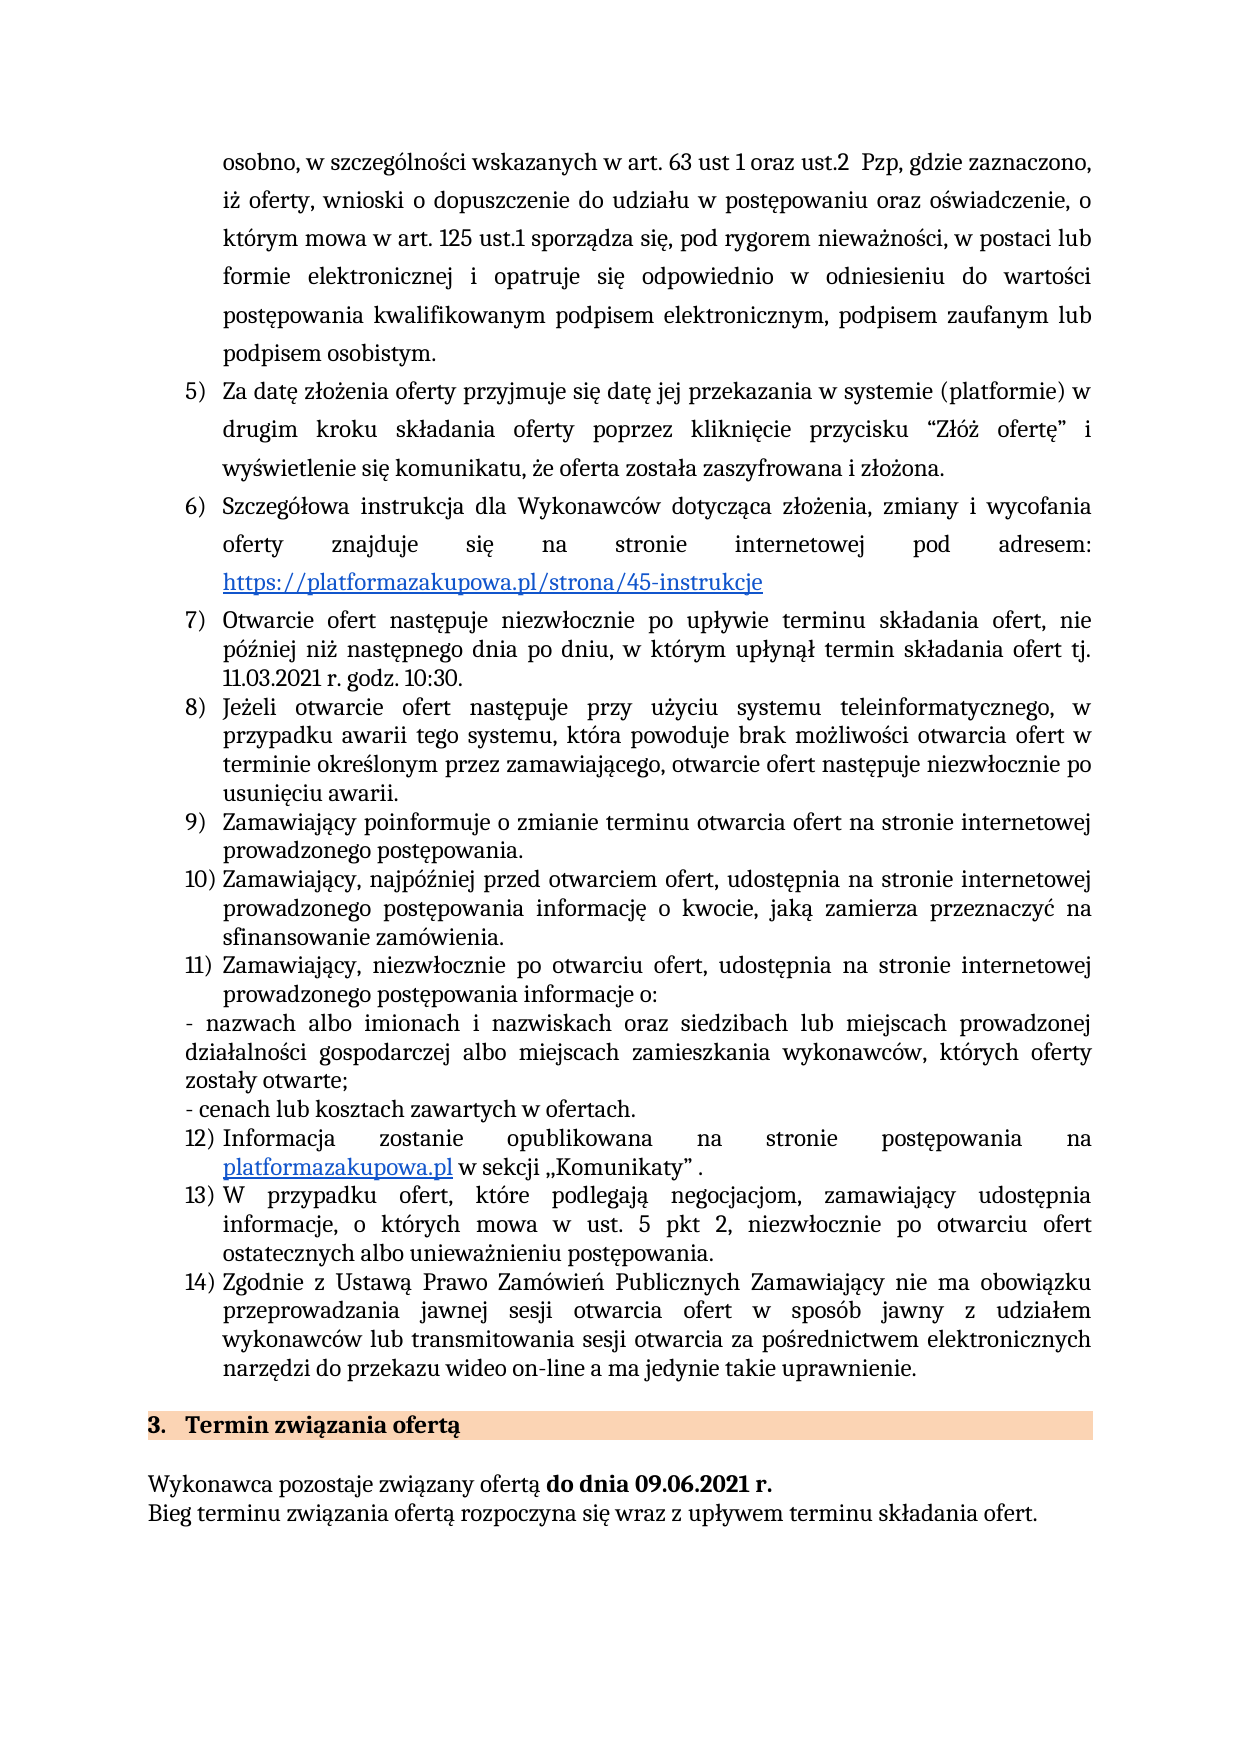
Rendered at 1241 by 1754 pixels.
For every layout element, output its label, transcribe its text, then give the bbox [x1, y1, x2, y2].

list Otwarcie ofert następuje niezwłocznie po upływie terminu składania ofert, nie później niż następnego dnia po dniu, w którym upłynął termin składania ofert tj. 11.03.2021 r. godz. 10:30. [185, 606, 1093, 693]
text - cenach lub kosztach zawartych w ofertach. [148, 1095, 1093, 1124]
list Termin związania ofertą [148, 1411, 1093, 1440]
text - nazwach albo imionach i nazwiskach oraz siedzibach lub miejscach prowadzonej działalności gospodarczej albo miejscach zamieszkania wykonawców, których oferty zostały otwarte; [185, 1009, 1093, 1095]
list Zamawiający, najpóźniej przed otwarciem ofert, udostępnia na stronie internetowej prowadzonego postępowania informację o kwocie, jaką zamierza przeznaczyć na sfinansowanie zamówienia. [185, 865, 1093, 951]
list W przypadku ofert, które podlegają negocjacjom, zamawiający udostępnia informacje, o których mowa w ust. 5 pkt 2, niezwłocznie po otwarciu ofert ostatecznych albo unieważnieniu postępowania. [185, 1181, 1093, 1268]
list Informacja zostanie opublikowana na stronie postępowania na platformazakupowa.pl w sekcji ,,Komunikaty” . [185, 1124, 1093, 1181]
list Zamawiający poinformuje o zmianie terminu otwarcia ofert na stronie internetowej prowadzonego postępowania. [185, 808, 1093, 865]
text Wykonawca pozostaje związany ofertą do dnia 09.06.2021 r. [148, 1470, 1104, 1499]
list Szczegółowa instrukcja dla Wykonawców dotycząca złożenia, zmiany i wycofania oferty znajduje się na stronie internetowej pod adresem: https://platformazakupowa.pl/strona/45-instrukcje [185, 492, 1093, 597]
list Zgodnie z Ustawą Prawo Zamówień Publicznych Zamawiający nie ma obowiązku przeprowadzania jawnej sesji otwarcia ofert w sposób jawny z udziałem wykonawców lub transmitowania sesji otwarcia za pośrednictwem elektronicznych narzędzi do przekazu wideo on-line a ma jedynie takie uprawnienie. [185, 1268, 1093, 1383]
list Zamawiający, niezwłocznie po otwarciu ofert, udostępnia na stronie internetowej prowadzonego postępowania informacje o: [185, 951, 1093, 1009]
list Jeżeli otwarcie ofert następuje przy użyciu systemu teleinformatycznego, w przypadku awarii tego systemu, która powoduje brak możliwości otwarcia ofert w terminie określonym przez zamawiającego, otwarcie ofert następuje niezwłocznie po usunięciu awarii. [185, 693, 1093, 808]
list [185, 148, 1093, 367]
list Za datę złożenia oferty przyjmuje się datę jej przekazania w systemie (platformie) w drugim kroku składania oferty poprzez kliknięcie przycisku “Złóż ofertę” i wyświetlenie się komunikatu, że oferta została zaszyfrowana i złożona. [185, 377, 1093, 482]
text Bieg terminu związania ofertą rozpoczyna się wraz z upływem terminu składania ofert. [148, 1499, 1104, 1528]
